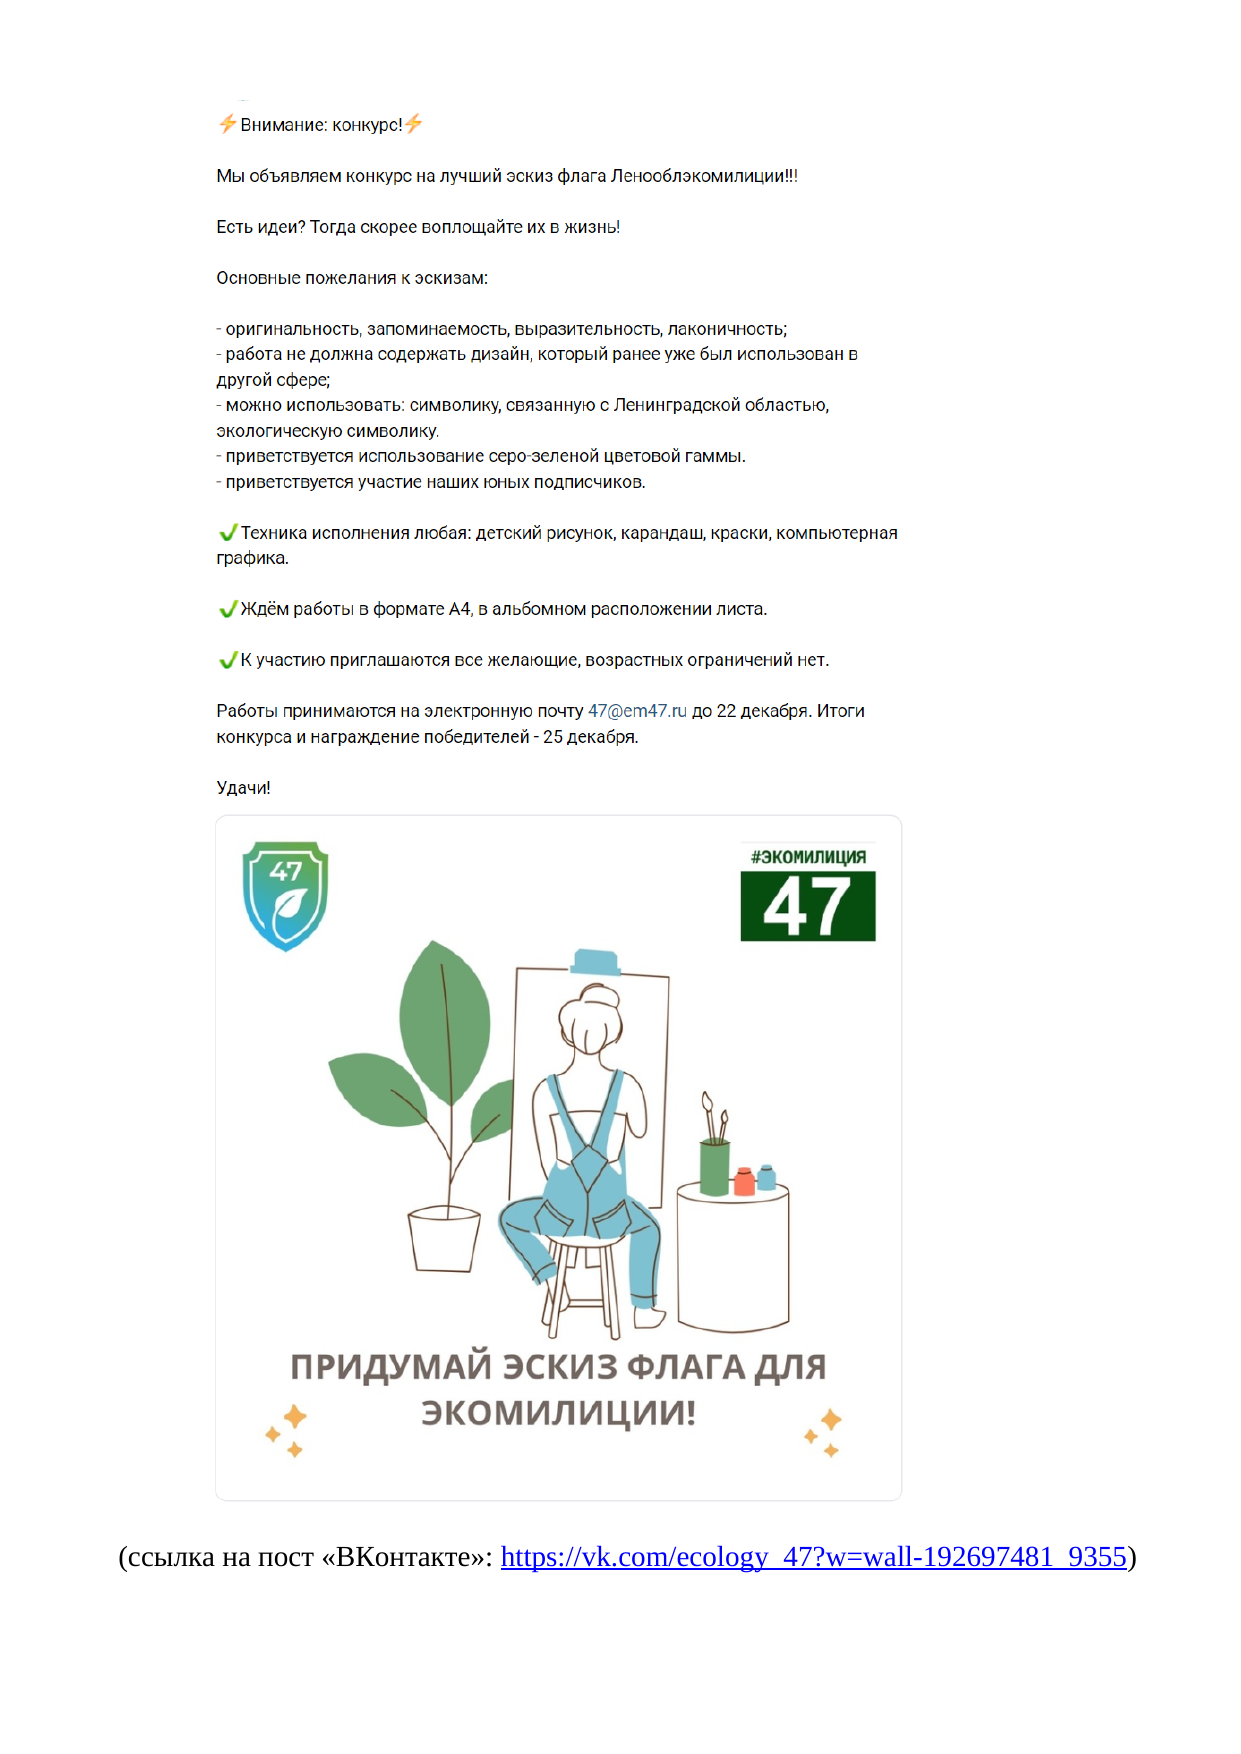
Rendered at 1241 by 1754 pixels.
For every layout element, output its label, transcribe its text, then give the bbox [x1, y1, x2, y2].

picture [190, 100, 925, 1515]
text (ссылка на пост «ВКонтакте»: https://vk.com/ecology_47?w=wall-192697481_9355) [118, 1539, 1181, 1573]
